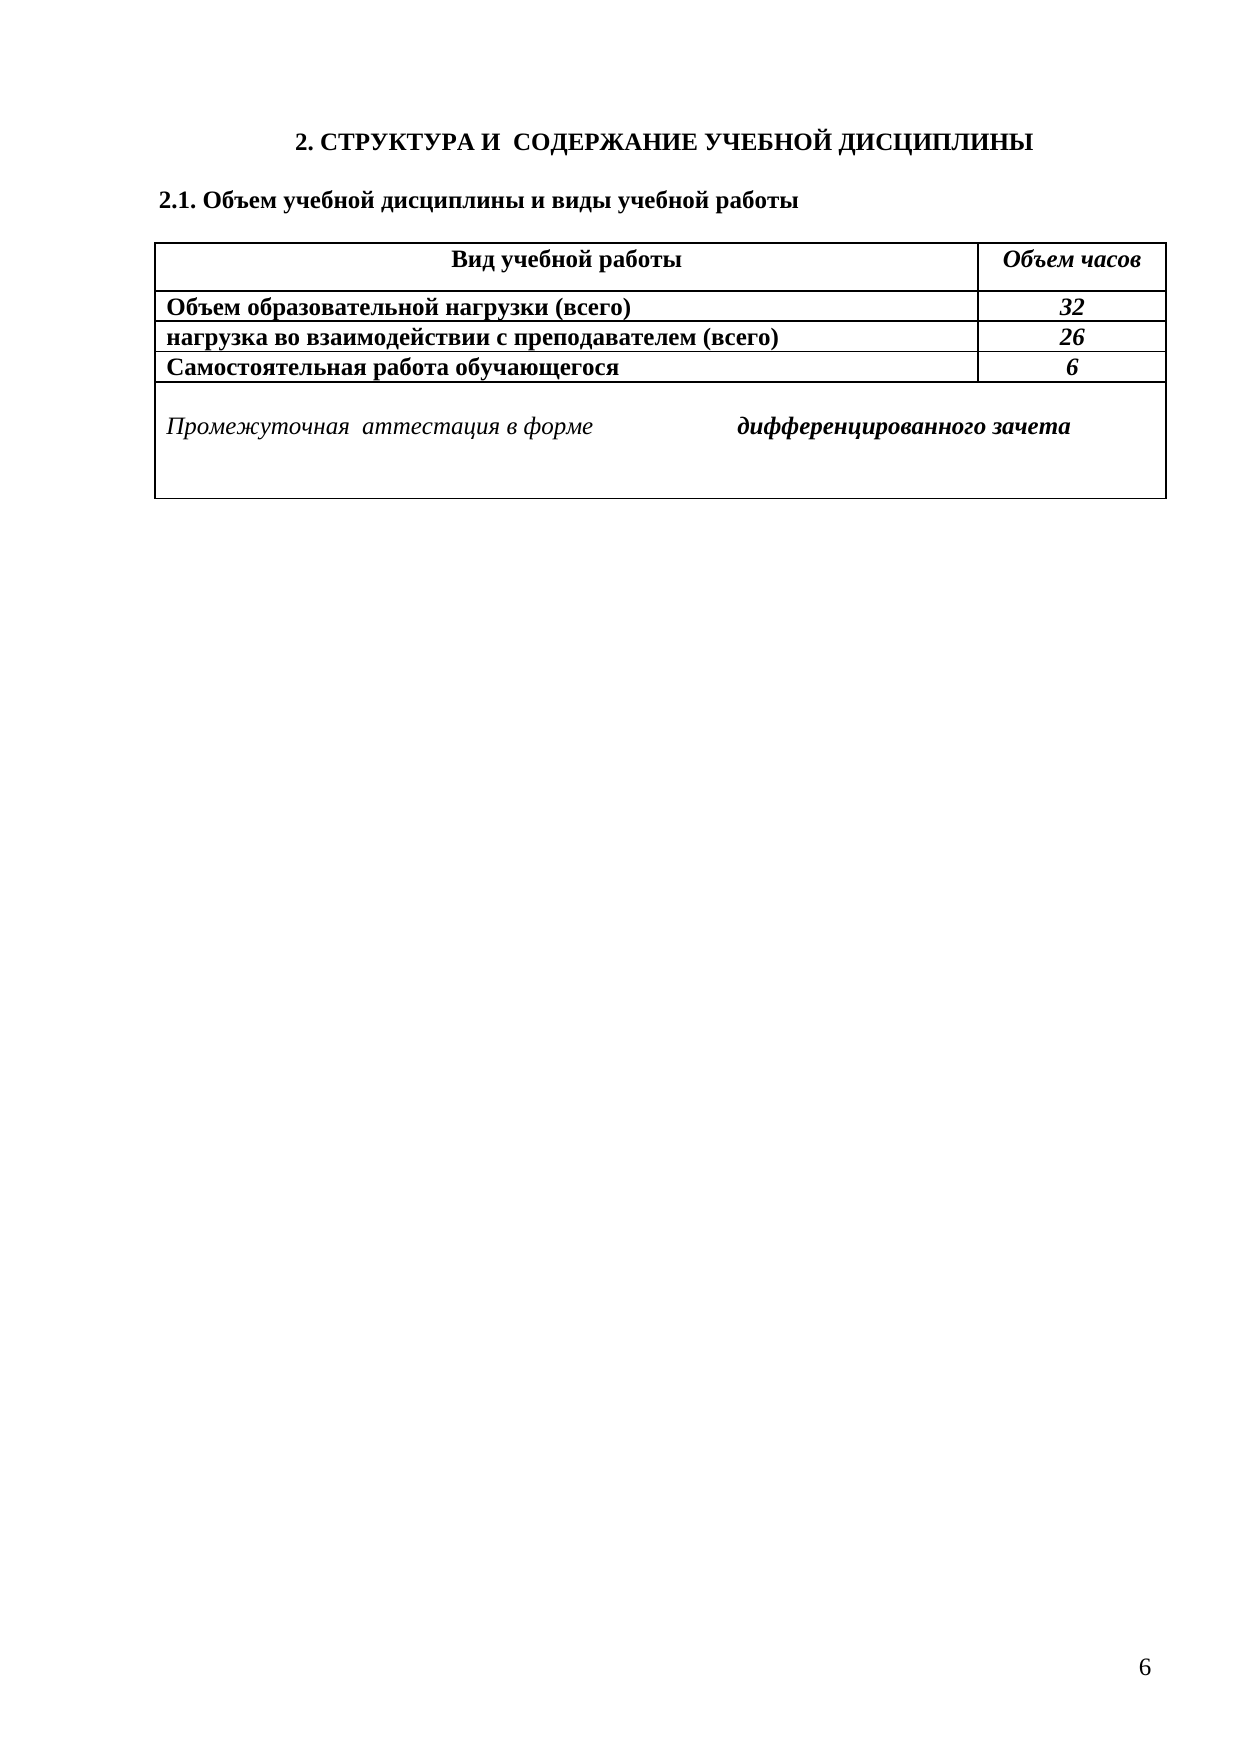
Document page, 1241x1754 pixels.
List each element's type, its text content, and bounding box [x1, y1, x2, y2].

text 2. СТРУКТУРА И СОДЕРЖАНИЕ УЧЕБНОЙ ДИСЦИПЛИНЫ [177, 127, 1152, 156]
table_header Объем часов [979, 244, 1165, 290]
table_cell 6 [979, 352, 1165, 381]
table_cell нагрузка во взаимодействии с преподавателем (всего) [156, 322, 977, 351]
text 2.1. Объем учебной дисциплины и виды учебной работы [158, 185, 1152, 213]
table_cell Самостоятельная работа обучающегося [156, 352, 977, 381]
table_cell 26 [979, 322, 1165, 351]
table_cell Объем образовательной нагрузки (всего) [156, 292, 977, 320]
table_cell 32 [979, 292, 1165, 320]
table_header Вид учебной работы [156, 244, 977, 290]
table_cell Промежуточная аттестация в форме дифференцированного зачета [156, 383, 1165, 498]
